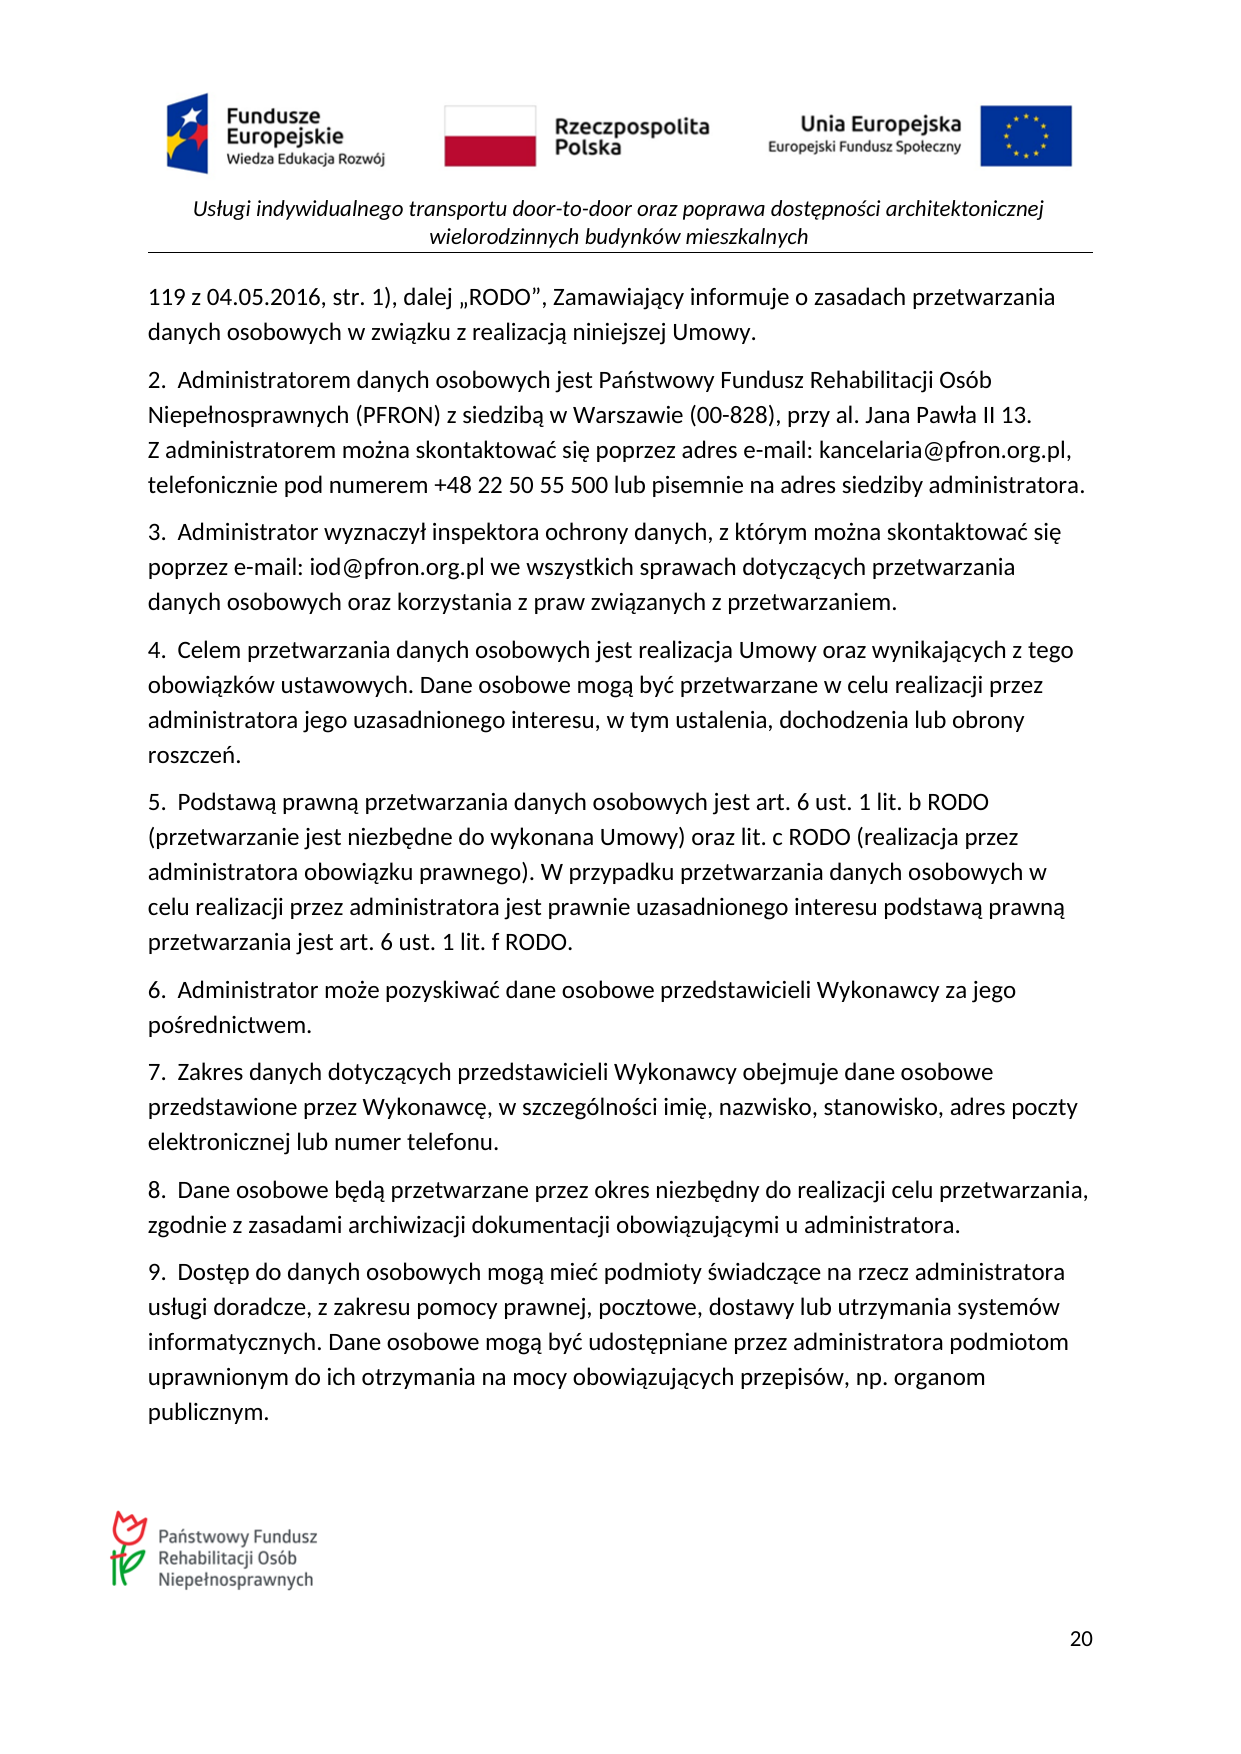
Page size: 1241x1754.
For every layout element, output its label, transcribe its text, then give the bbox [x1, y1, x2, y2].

list Zakres danych dotyczących przedstawicieli Wykonawcy obejmuje dane osobowe przedstawione przez Wykonawcę, w szczególności imię, nazwisko, stanowisko, adres poczty elektronicznej lub numer telefonu. [148, 1056, 1093, 1157]
picture [147, 73, 1092, 194]
list Administrator wyznaczył inspektora ochrony danych, z którym można skontaktować się poprzez e-mail: iod@pfron.org.pl we wszystkich sprawach dotyczących przetwarzania danych osobowych oraz korzystania z praw związanych z przetwarzaniem. [148, 516, 1093, 617]
list Administrator może pozyskiwać dane osobowe przedstawicieli Wykonawcy za jego pośrednictwem. [148, 974, 1093, 1039]
list Administratorem danych osobowych jest Państwowy Fundusz Rehabilitacji Osób Niepełnosprawnych (PFRON) z siedzibą w Warszawie (00-828), przy al. Jana Pawła II 13. Z administratorem można skontaktować się poprzez adres e-mail: kancelaria@pfron.org.pl, telefonicznie pod numerem +48 22 50 55 500 lub pisemnie na adres siedziby administratora. [148, 364, 1093, 499]
picture [73, 1476, 354, 1625]
list Dostęp do danych osobowych mogą mieć podmioty świadczące na rzecz administratora usługi doradcze, z zakresu pomocy prawnej, pocztowe, dostawy lub utrzymania systemów informatycznych. Dane osobowe mogą być udostępniane przez administratora podmiotom uprawnionym do ich otrzymania na mocy obowiązujących przepisów, np. organom publicznym. [148, 1256, 1093, 1427]
list Dane osobowe będą przetwarzane przez okres niezbędny do realizacji celu przetwarzania, zgodnie z zasadami archiwizacji dokumentacji obowiązującymi u administratora. [148, 1174, 1093, 1239]
list Celem przetwarzania danych osobowych jest realizacja Umowy oraz wynikających z tego obowiązków ustawowych. Dane osobowe mogą być przetwarzane w celu realizacji przez administratora jego uzasadnionego interesu, w tym ustalenia, dochodzenia lub obrony roszczeń. [148, 634, 1093, 769]
list Podstawą prawną przetwarzania danych osobowych jest art. 6 ust. 1 lit. b RODO (przetwarzanie jest niezbędne do wykonana Umowy) oraz lit. c RODO (realizacja przez administratora obowiązku prawnego). W przypadku przetwarzania danych osobowych w celu realizacji przez administratora jest prawnie uzasadnionego interesu podstawą prawną przetwarzania jest art. 6 ust. 1 lit. f RODO. [148, 786, 1093, 957]
